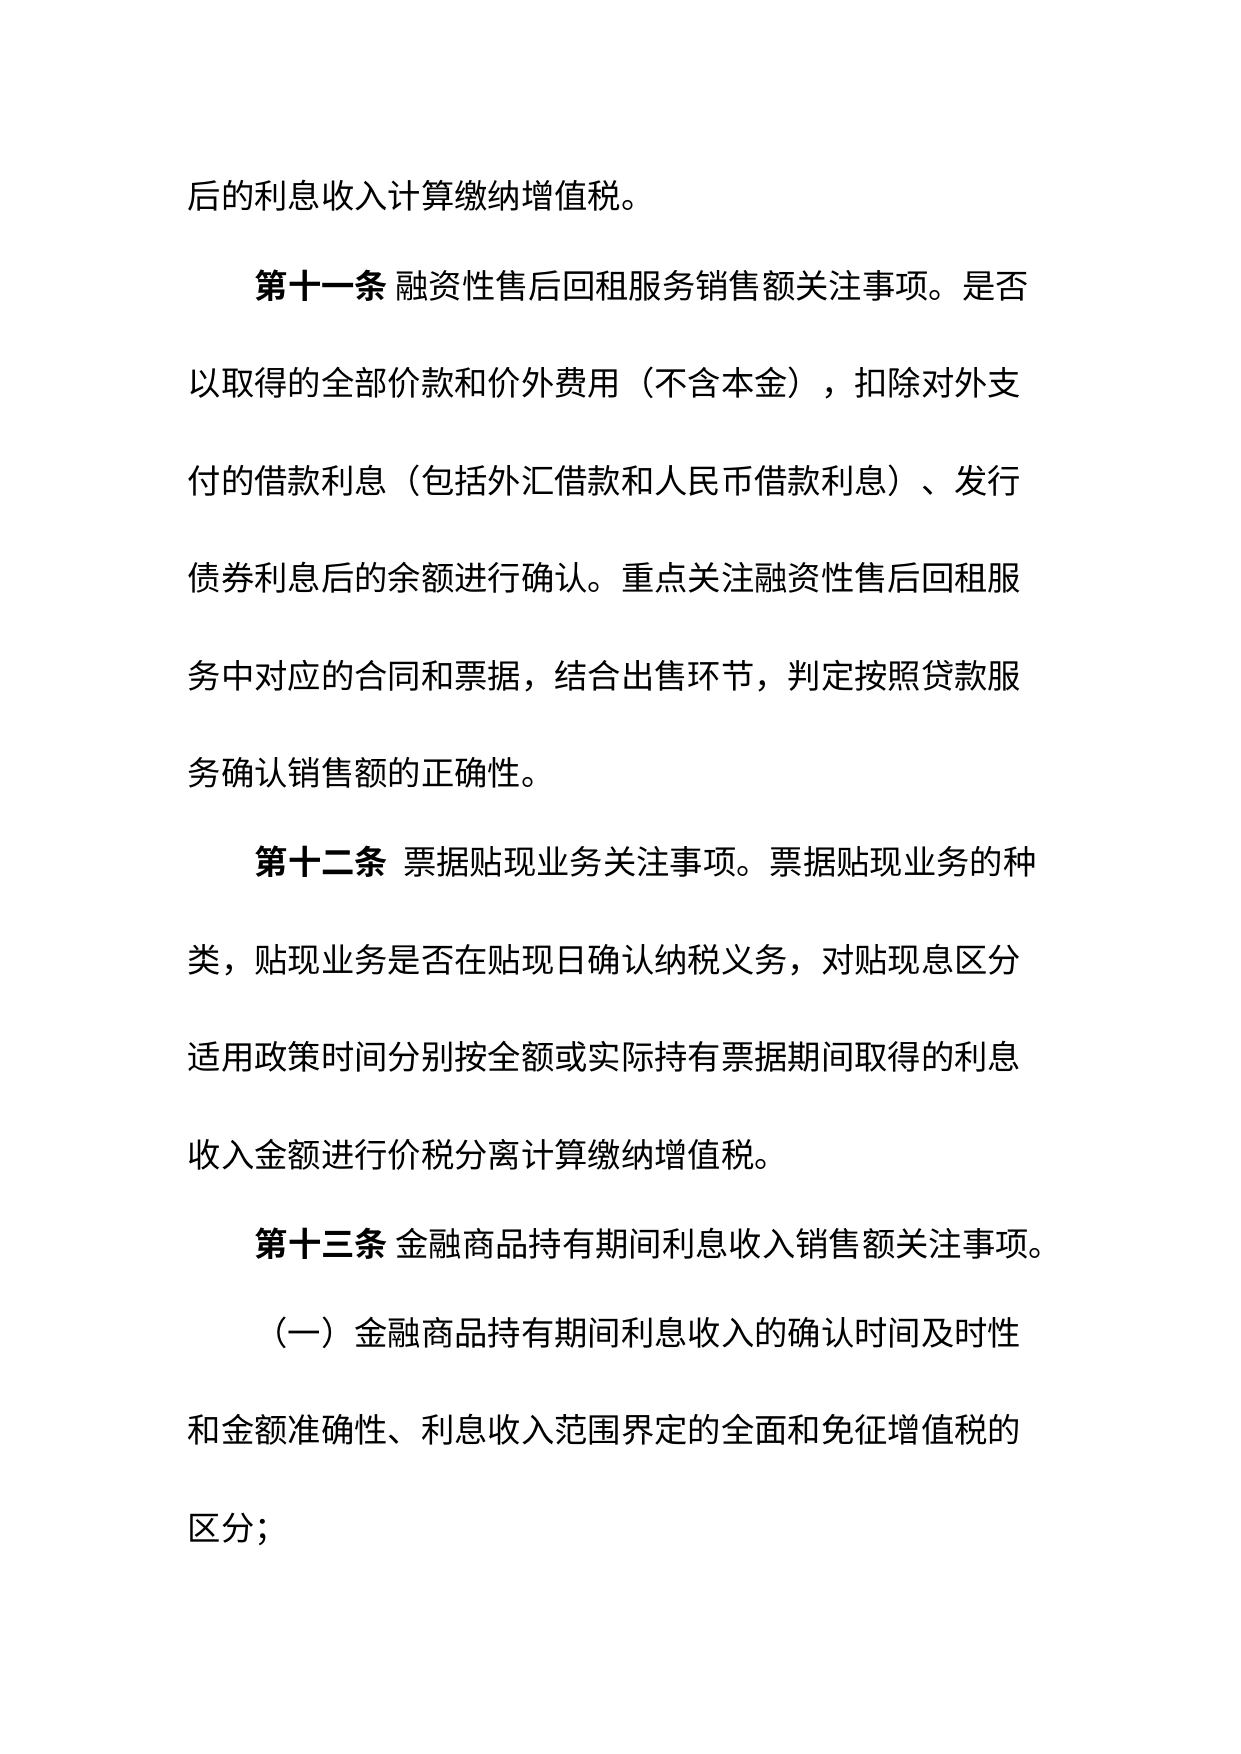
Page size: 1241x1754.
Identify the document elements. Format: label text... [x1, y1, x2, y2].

text 第十二条 票据贴现业务关注事项。票据贴现业务的种类，贴现业务是否在贴现日确认纳税义务，对贴现息区分适用政策时间分别按全额或实际持有票据期间取得的利息收入金额进行价税分离计算缴纳增值税。 [187, 828, 1053, 1185]
text 第十一条 融资性售后回租服务销售额关注事项。是否以取得的全部价款和价外费用（不含本金），扣除对外支付的借款利息（包括外汇借款和人民币借款利息）、发行债券利息后的余额进行确认。重点关注融资性售后回租服务中对应的合同和票据，结合出售环节，判定按照贷款服务确认销售额的正确性。 [187, 251, 1053, 803]
text （一）金融商品持有期间利息收入的确认时间及时性和金额准确性、利息收入范围界定的全面和免征增值税的区分； [187, 1298, 1053, 1558]
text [187, 162, 1053, 227]
text 第十三条 金融商品持有期间利息收入销售额关注事项。 [187, 1209, 1053, 1274]
